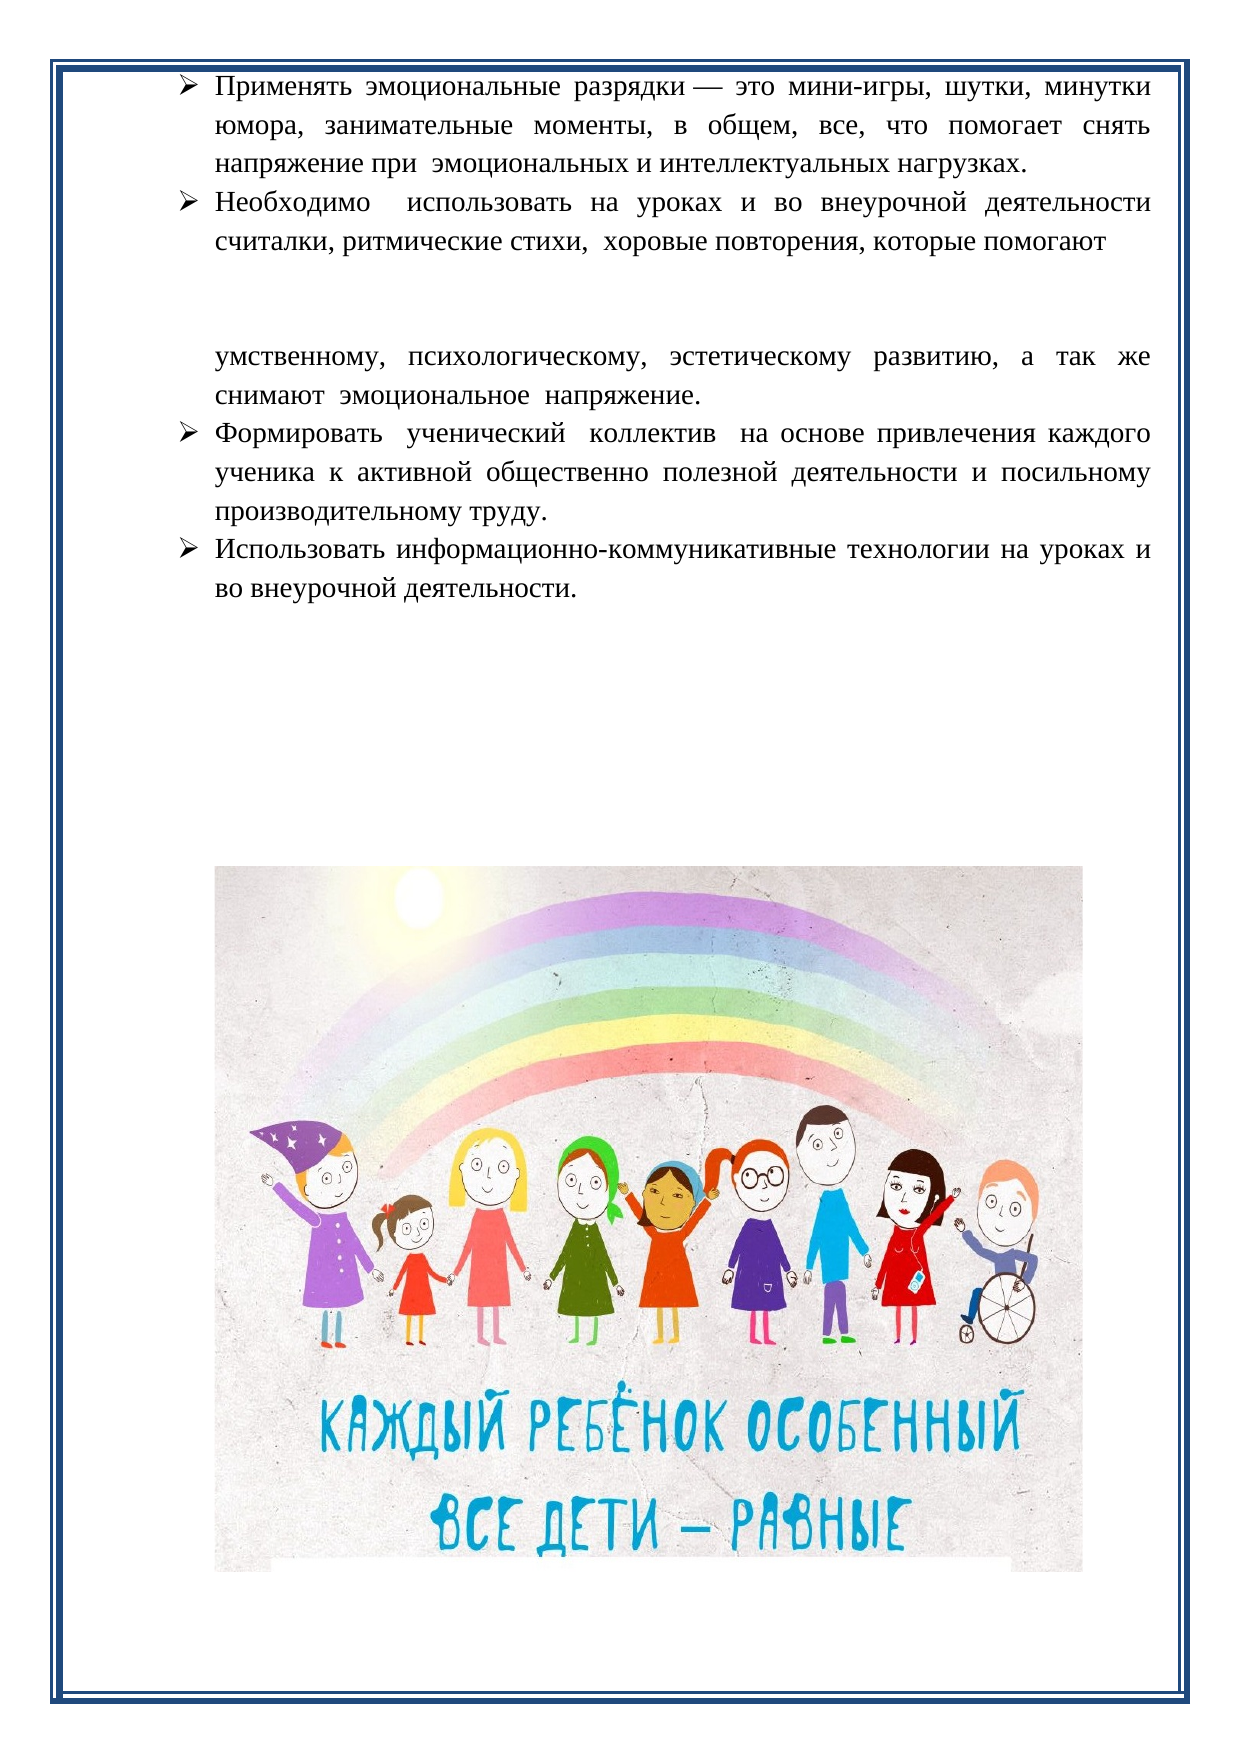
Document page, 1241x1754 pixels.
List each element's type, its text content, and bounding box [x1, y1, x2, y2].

list Формировать ученический коллектив на основе привлечения каждого ученика к активной общественно полезной деятельности и посильному производительному труду. [177, 415, 1152, 526]
list умственному, психологическому, эстетическому развитию, а так же снимают эмоциональное напряжение. [214, 338, 1152, 410]
picture [214, 866, 1083, 1572]
list Необходимо использовать на уроках и во внеурочной деятельности считалки, ритмические стихи, хоровые повторения, которые помогают [177, 184, 1152, 256]
list Использовать информационно-коммуникативные технологии на уроках и во внеурочной деятельности. [177, 531, 1152, 603]
list Применять эмоциональные разрядки — это мини-игры, шутки, минутки юмора, занимательные моменты, в общем, все, что помогает снять напряжение при эмоциональных и интеллектуальных нагрузках. [177, 72, 1152, 179]
